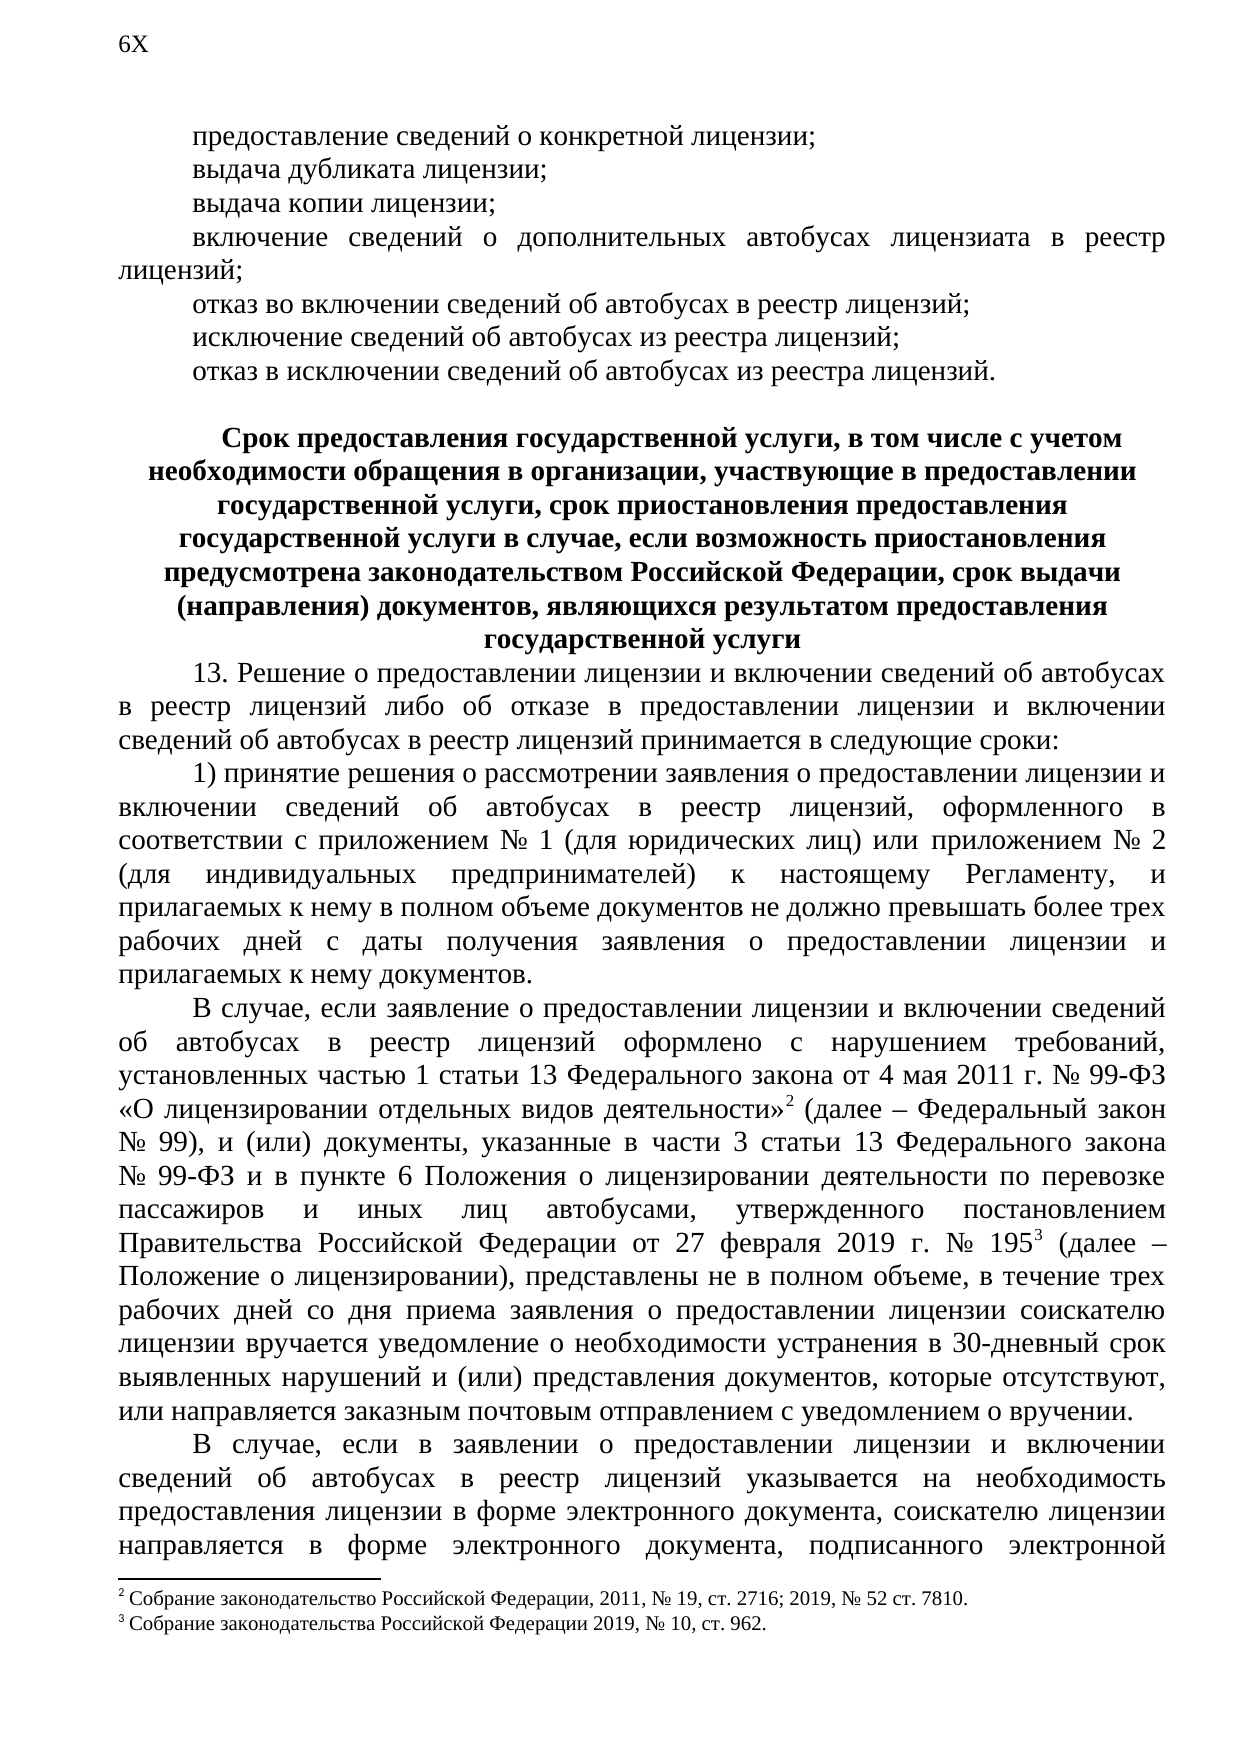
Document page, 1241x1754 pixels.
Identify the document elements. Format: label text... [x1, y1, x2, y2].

text В случае, если заявление о предоставлении лицензии и включении сведений об автобусах в реестр лицензий оформлено с нарушением требований, установленных частью 1 статьи 13 Федерального закона от 4 мая 2011 г. № 99-ФЗ «О лицензировании отдельных видов деятельности» (далее – Федеральный закон № 99), и (или) документы, указанные в части 3 статьи 13 Федерального закона № 99-ФЗ и в пункте 6 Положения о лицензировании деятельности по перевозке пассажиров и иных лиц автобусами, утвержденного постановлением Правительства Российской Федерации от 27 февраля 2019 г. № 195 (далее – Положение о лицензировании), представлены не в полном объеме, в течение трех рабочих дней со дня приема заявления о предоставлении лицензии соискателю лицензии вручается уведомление о необходимости устранения в 30-дневный срок выявленных нарушений и (или) представления документов, которые отсутствуют, или направляется заказным почтовым отправлением с уведомлением о вручении. [118, 990, 1167, 1426]
text 13. Решение о предоставлении лицензии и включении сведений об автобусах в реестр лицензий либо об отказе в предоставлении лицензии и включении сведений об автобусах в реестр лицензий принимается в следующие сроки: [118, 655, 1167, 755]
text исключение сведений об автобусах из реестра лицензий; [118, 319, 1167, 353]
text отказ в исключении сведений об автобусах из реестра лицензий. [118, 353, 1167, 386]
text предоставление сведений о конкретной лицензии; [118, 118, 1167, 152]
text выдача копии лицензии; [118, 185, 1167, 219]
text отказ во включении сведений об автобусах в реестр лицензий; [118, 286, 1167, 319]
text Срок предоставления государственной услуги, в том числе с учетом необходимости обращения в организации, участвующие в предоставлении государственной услуги, срок приостановления предоставления государственной услуги в случае, если возможность приостановления предусмотрена законодательством Российской Федерации, срок выдачи (направления) документов, являющихся результатом предоставления государственной услуги [118, 420, 1167, 655]
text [118, 1426, 1167, 1560]
text включение сведений о дополнительных автобусах лицензиата в реестр лицензий; [118, 219, 1167, 286]
text выдача дубликата лицензии; [118, 152, 1167, 185]
text 1) принятие решения о рассмотрении заявления о предоставлении лицензии и включении сведений об автобусах в реестр лицензий, оформленного в соответствии с приложением № 1 (для юридических лиц) или приложением № 2 (для индивидуальных предпринимателей) к настоящему Регламенту, и прилагаемых к нему в полном объеме документов не должно превышать более трех рабочих дней с даты получения заявления о предоставлении лицензии и прилагаемых к нему документов. [118, 755, 1167, 990]
